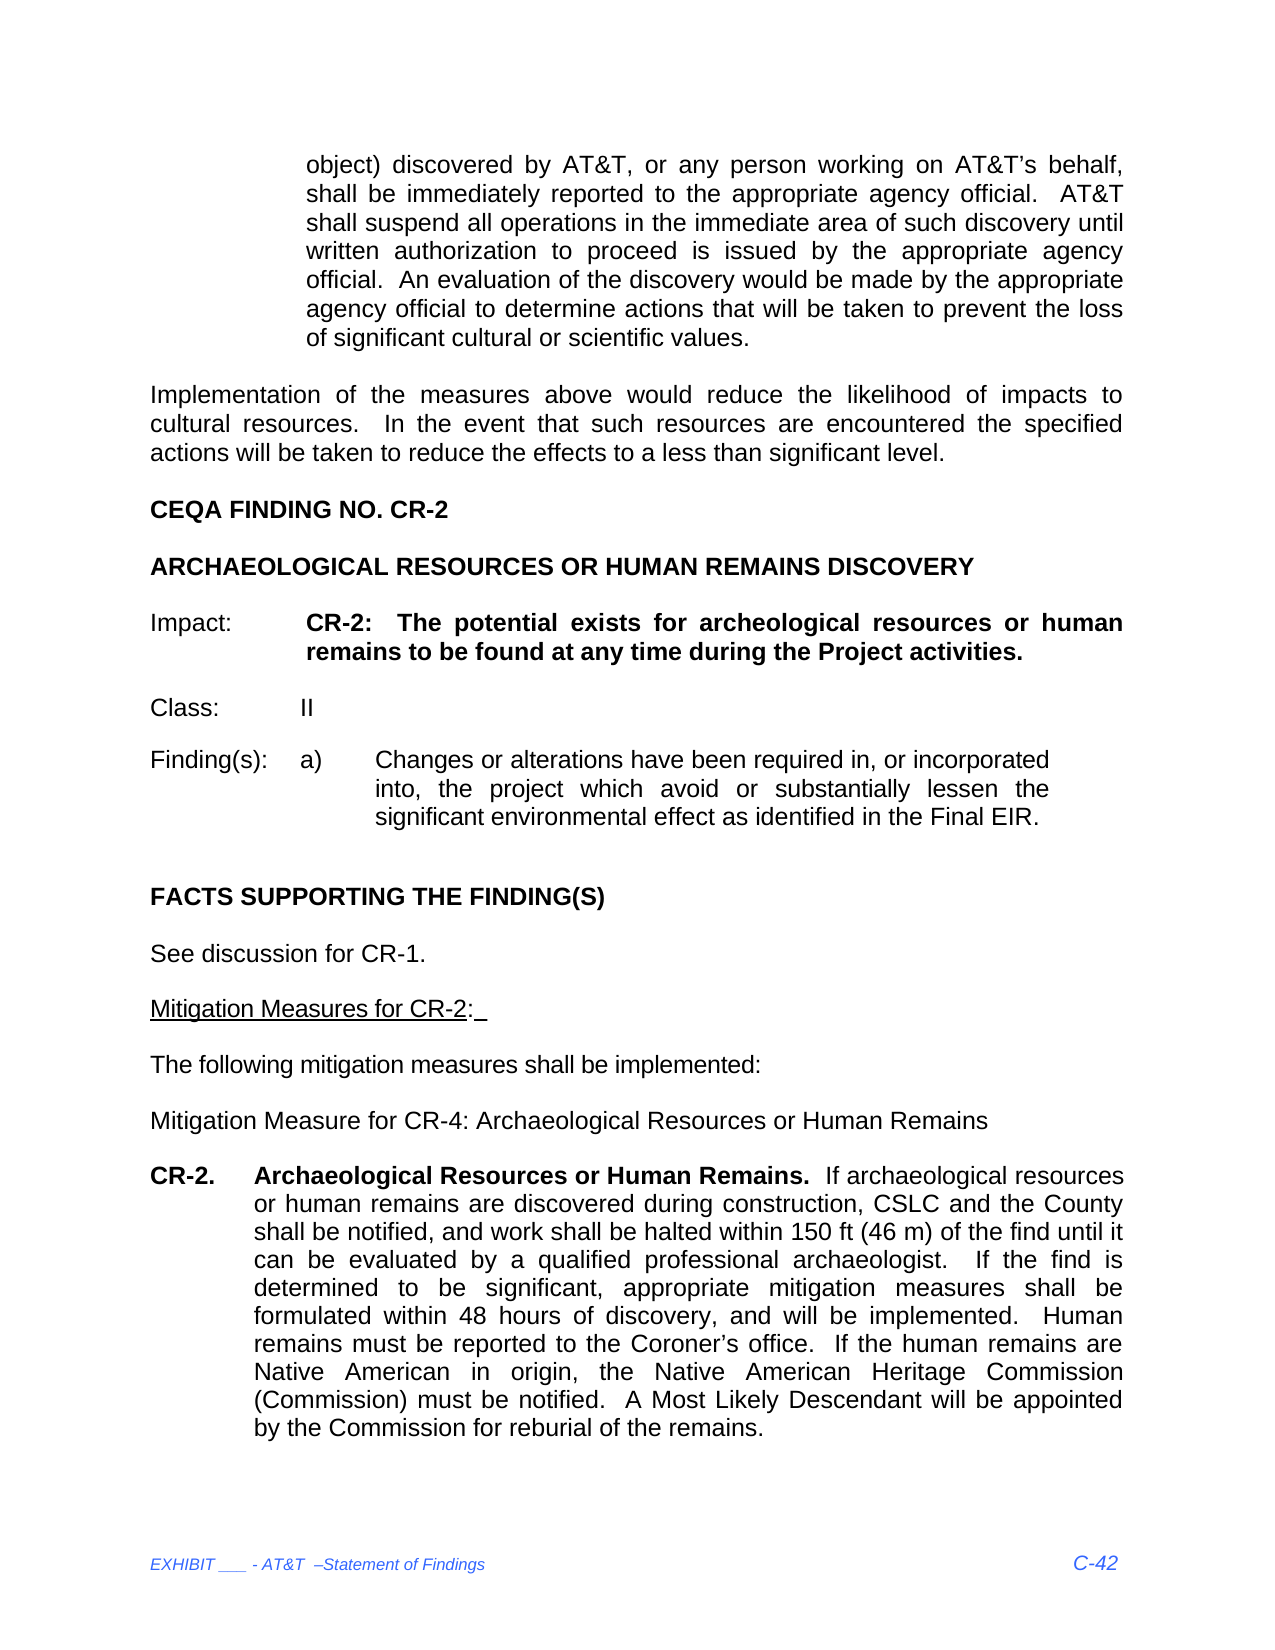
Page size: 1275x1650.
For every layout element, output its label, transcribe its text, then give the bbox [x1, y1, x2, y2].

text Mitigation Measure for CR-4: Archaeological Resources or Human Remains [150, 1107, 1125, 1135]
text See discussion for CR-1. [150, 939, 1125, 968]
text The following mitigation measures shall be implemented: [150, 1051, 1125, 1079]
text FACTS SUPPORTING THE FINDING(S) [150, 883, 1125, 911]
text Implementation of the measures above would reduce the likelihood of impacts to cultural resources. In the event that such resources are encountered the specified actions will be taken to reduce the effects to a less than significant level. [150, 380, 1125, 466]
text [150, 150, 1125, 351]
text Mitigation Measures for CR-2: [150, 996, 1125, 1023]
text Finding(s): a) Changes or alterations have been required in, or incorporated into, the project which avoid or substantially lessen the significant environmental effect as identified in the Final . [150, 745, 1050, 831]
text CEQA FINDING NO. CR-2 [150, 495, 1125, 524]
text Class: II [150, 694, 1125, 722]
text CR-2. Archaeological Resources or Human Remains. If archaeological resources or human remains are discovered during construction, CSLC and the County shall be notified, and work shall be halted within 150 ft (46 m) of the find until it can be evaluated by a qualified professional archaeologist. If the find is determined to be significant, appropriate mitigation measures shall be formulated within 48 hours of discovery, and will be implemented. Human remains must be reported to the Coroner’s office. If the human remains are Native American in origin, the Native American Heritage Commission (Commission) must be notified. A Most Likely Descendant will be appointed by the Commission for reburial of the remains. [150, 1162, 1125, 1442]
subtitle ARCHAEOLOGICAL RESOURCES OR HUMAN REMAINS DISCOVERY [150, 552, 1125, 581]
subtitle Impact: CR-2: The potential exists for archeological resources or human remains to be found at any time during the Project activities. [150, 609, 1125, 666]
